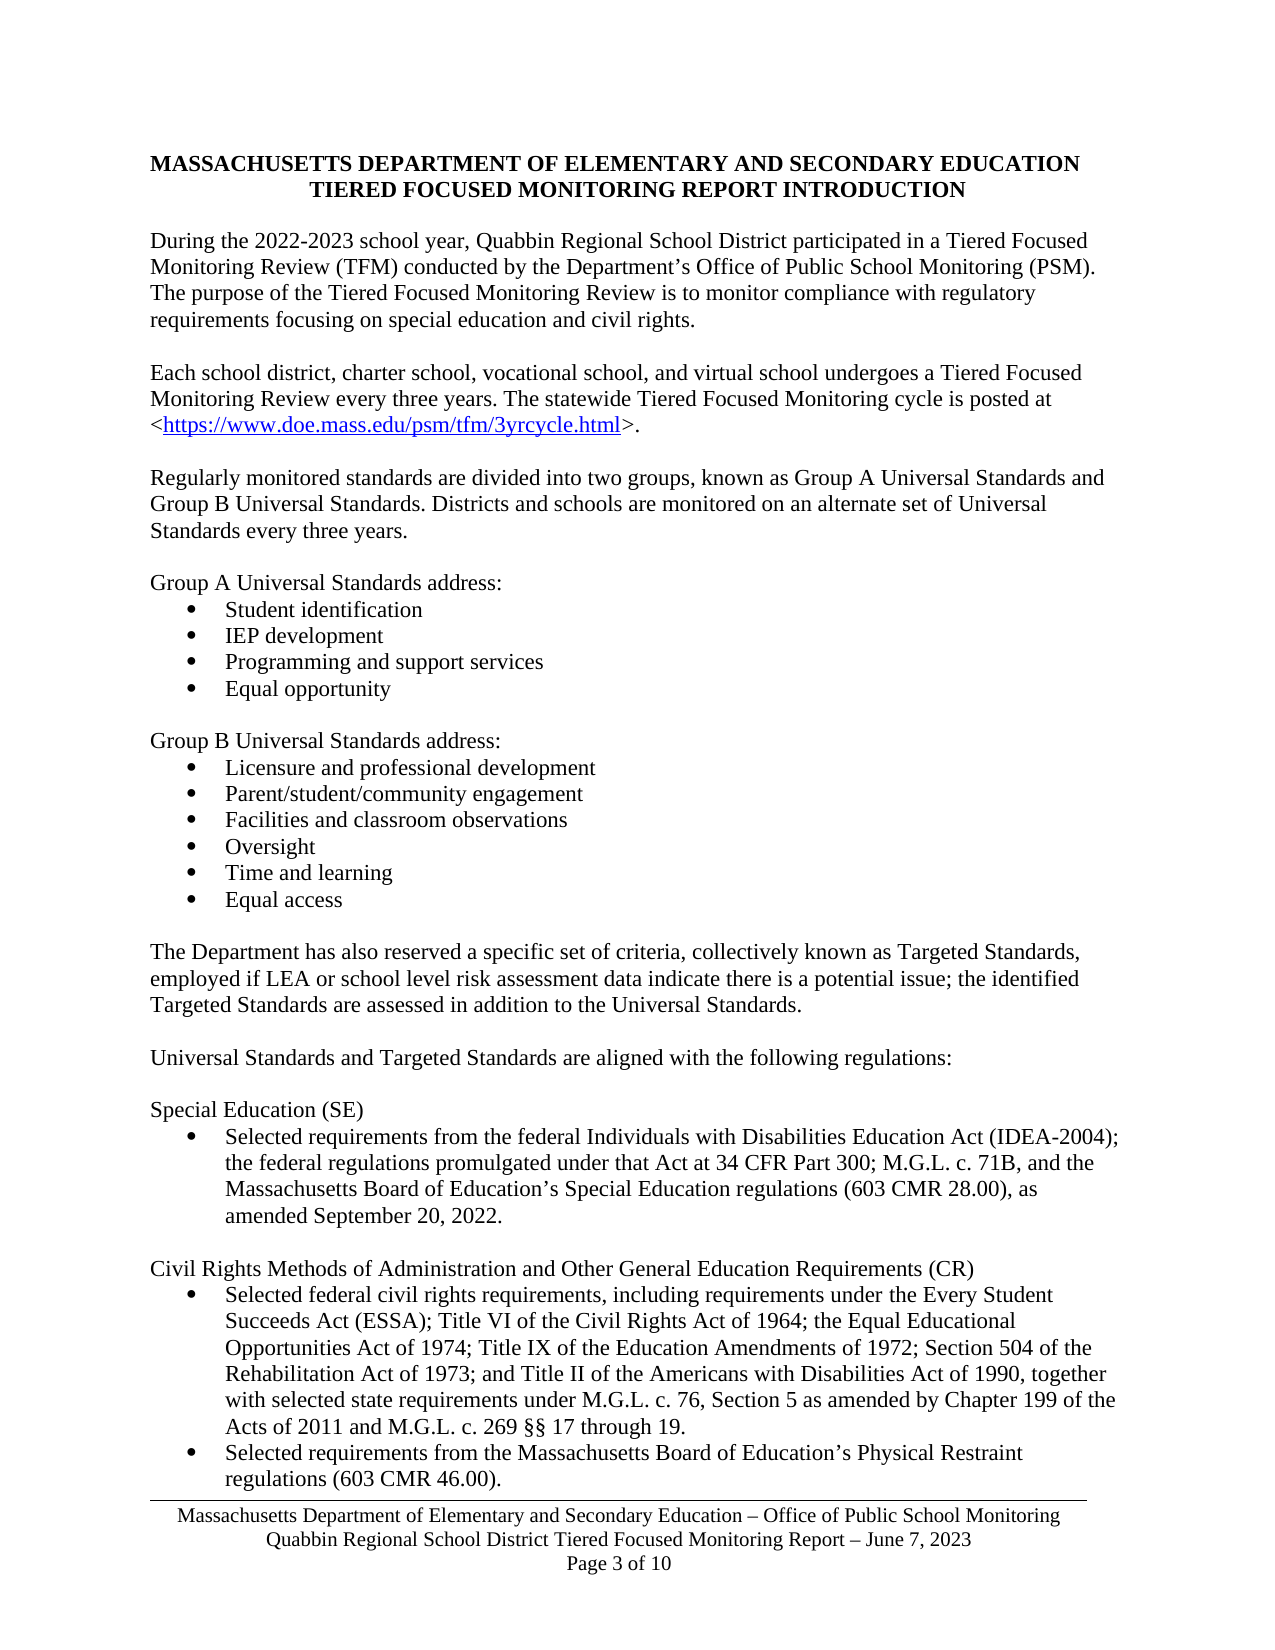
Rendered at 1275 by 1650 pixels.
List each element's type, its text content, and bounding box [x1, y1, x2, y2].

subtitle TIERED FOCUSED MONITORING REPORT INTRODUCTION [150, 176, 1125, 203]
text The Department has also reserved a specific set of criteria, collectively known as Targeted Standards, employed if LEA or school level risk assessment data indicate there is a potential issue; the identified Targeted Standards are assessed in addition to the Universal Standards. [150, 938, 1125, 1017]
list Programming and support services [187, 648, 1125, 675]
list Selected requirements from the federal Individuals with Disabilities Education Act (IDEA-2004); the federal regulations promulgated under that Act at 34 CFR Part 300; M.G.L. c. 71B, and the Massachusetts Board of Education’s Special Education regulations (603 CMR 28.00), as amended September 20, 2022. [187, 1123, 1125, 1228]
list Equal access [187, 886, 1125, 912]
text Special Education (SE) [150, 1096, 1125, 1123]
list IEP development [187, 622, 1125, 648]
text During the 2022-2023 school year, Quabbin Regional School District participated in a Tiered Focused Monitoring Review (TFM) conducted by the Department’s Office of Public School Monitoring (PSM). The purpose of the Tiered Focused Monitoring Review is to monitor compliance with regulatory requirements focusing on special education and civil rights. [150, 227, 1125, 332]
text Group B Universal Standards address: [150, 727, 1125, 754]
text Regularly monitored standards are divided into two groups, known as Group A Universal Standards and Group B Universal Standards. Districts and schools are monitored on an alternate set of Universal Standards every three years. [150, 464, 1125, 543]
list Oversight [187, 833, 1125, 859]
list Equal opportunity [187, 675, 1125, 701]
text MASSACHUSETTS DEPARTMENT OF ELEMENTARY AND SECONDARY EDUCATION [150, 150, 1125, 176]
list Selected federal civil rights requirements, including requirements under the Every Student Succeeds Act (ESSA); Title VI of the Civil Rights Act of 1964; the Equal Educational Opportunities Act of 1974; Title IX of the Education Amendments of 1972; Section 504 of the Rehabilitation Act of 1973; and Title II of the Americans with Disabilities Act of 1990, together with selected state requirements under M.G.L. c. 76, Section 5 as amended by Chapter 199 of the Acts of 2011 and M.G.L. c. 269 §§ 17 through 19. [187, 1281, 1125, 1439]
text Civil Rights Methods of Administration and Other General Education Requirements (CR) [150, 1254, 1125, 1281]
list Selected requirements from the Massachusetts Board of Education’s Physical Restraint regulations (603 CMR 46.00). [187, 1439, 1125, 1492]
list Parent/student/community engagement [187, 780, 1125, 807]
list Student identification [187, 596, 1125, 622]
list Licensure and professional development [187, 754, 1125, 780]
list Time and learning [187, 859, 1125, 886]
list Facilities and classroom observations [187, 807, 1125, 833]
text Universal Standards and Targeted Standards are aligned with the following regulations: [150, 1044, 1125, 1070]
text Group A Universal Standards address: [150, 569, 1125, 596]
text Each school district, charter school, vocational school, and virtual school undergoes a Tiered Focused Monitoring Review every three years. The statewide Tiered Focused Monitoring cycle is posted at <https://www.doe.mass.edu/psm/tfm/3yrcycle.html>. [150, 358, 1125, 438]
